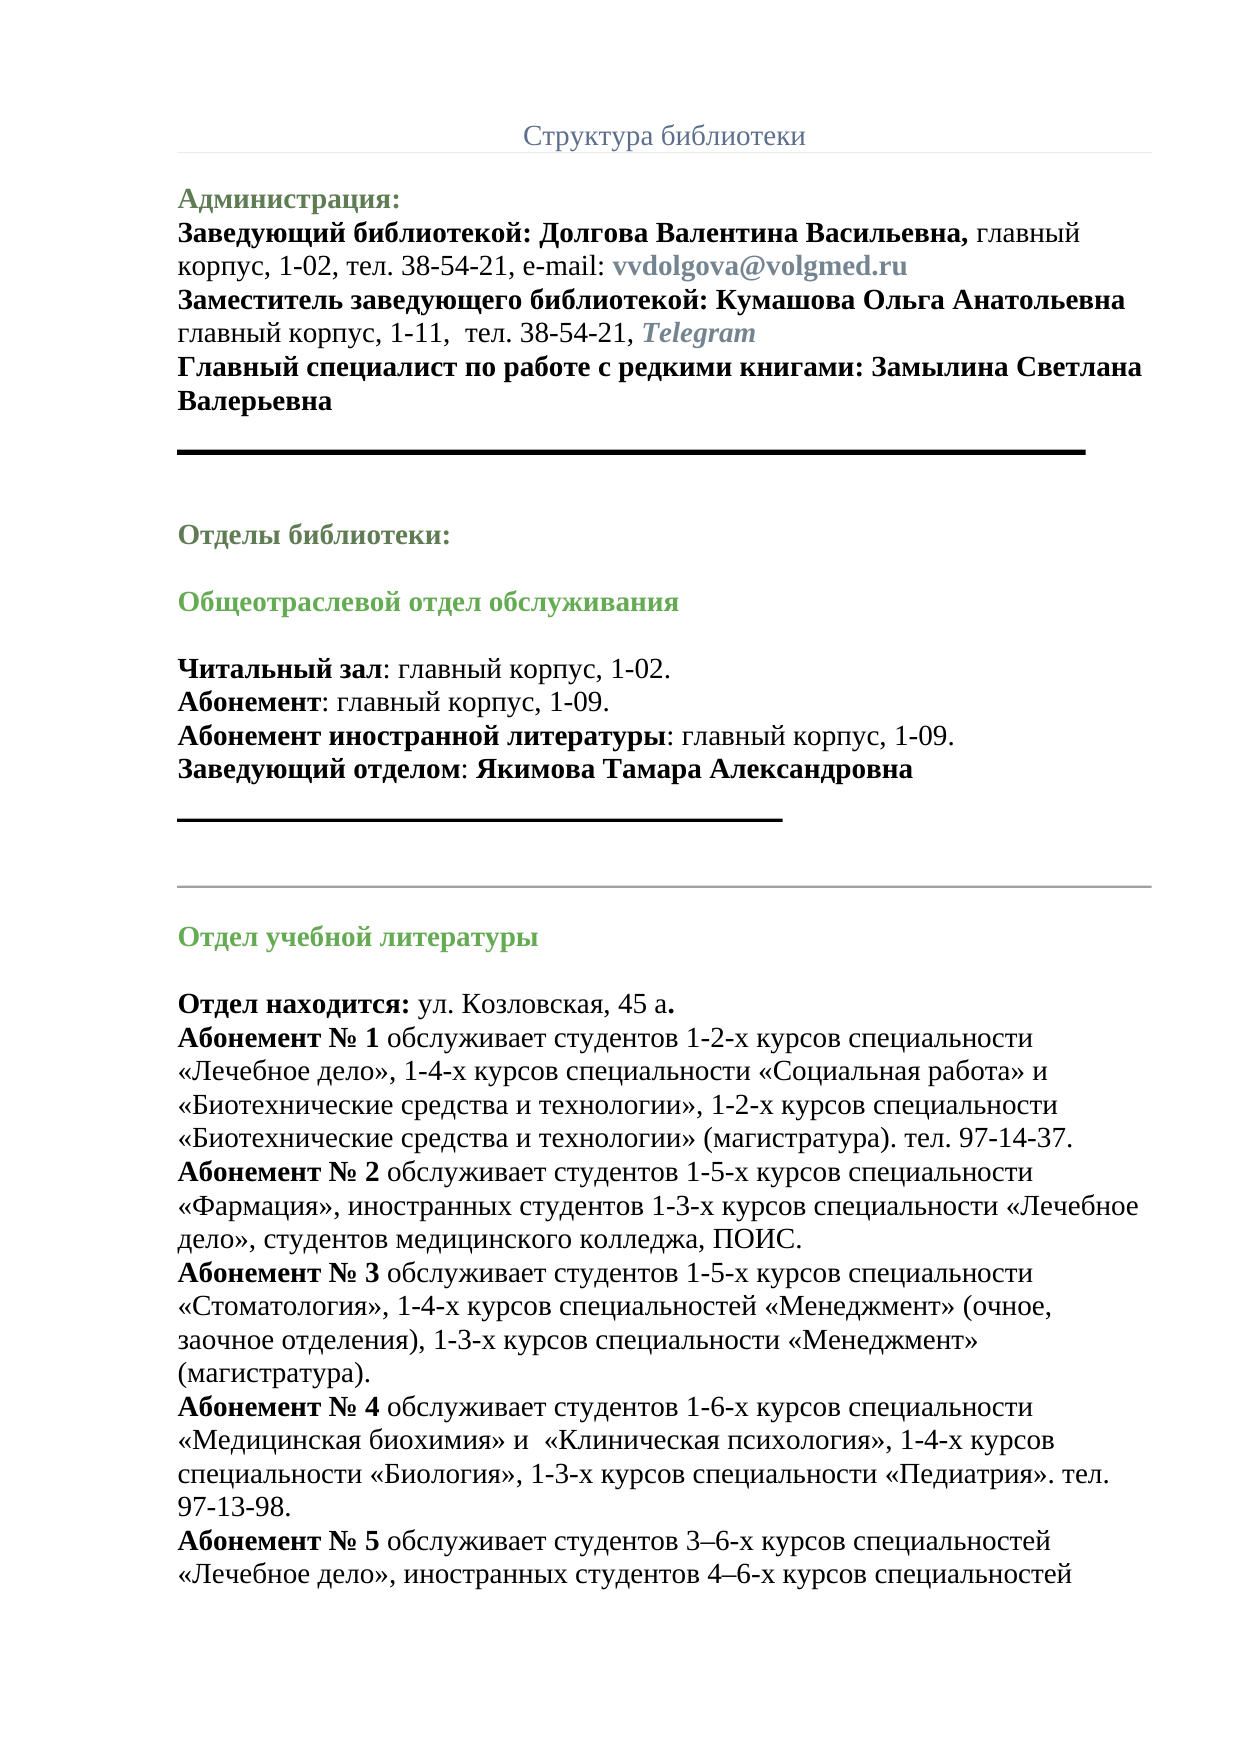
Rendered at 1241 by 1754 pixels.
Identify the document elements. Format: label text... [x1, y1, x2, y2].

text Отдел находится: ул. Козловская, 45 а. [177, 986, 1152, 1020]
text Структура библиотеки [177, 118, 1152, 152]
text главный корпус, 1-11, тел. 38-54-21, Telegram [177, 316, 1152, 349]
text Абонемент иностранной литературы: главный корпус, 1-09. [177, 718, 1152, 752]
text Отделы библиотеки: [177, 517, 1152, 550]
text Отдел учебной литературы [177, 919, 1152, 953]
text Общеотраслевой отдел обслуживания [177, 584, 1152, 617]
text Читальный зал: главный корпус, 1-02. [177, 651, 1152, 684]
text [177, 1523, 1152, 1590]
text Абонемент № 1 обслуживает студентов 1-2-х курсов специальности «Лечебное дело», 1-4-х курсов специальности «Социальная работа» и «Биотехнические средства и технологии», 1-2-х курсов специальности «Биотехнические средства и технологии» (магистратура). тел. 97-14-37. [177, 1020, 1152, 1154]
text Заместитель заведующего библиотекой: Кумашова Ольга Анатольевна [177, 282, 1152, 316]
text Абонемент № 3 обслуживает студентов 1-5-х курсов специальности «Стоматология», 1-4-х курсов специальностей «Менеджмент» (очное, заочное отделения), 1-3-х курсов специальности «Менеджмент» (магистратура). [177, 1255, 1152, 1389]
text Администрация: [177, 181, 1152, 215]
text Заведующий отделом: Якимова Тамара Александровна [177, 752, 1152, 785]
text Абонемент № 4 обслуживает студентов 1-6-х курсов специальности «Медицинская биохимия» и «Клиническая психология», 1-4-х курсов специальности «Биология», 1-3-х курсов специальности «Педиатрия». тел. 97-13-98. [177, 1389, 1152, 1523]
text Абонемент: главный корпус, 1-09. [177, 684, 1152, 718]
text Абонемент № 2 обслуживает студентов 1-5-х курсов специальности «Фармация», иностранных студентов 1-3-х курсов специальности «Лечебное дело», студентов медицинского колледжа, ПОИС. [177, 1154, 1152, 1255]
text Главный специалист по работе с редкими книгами: Замылина Светлана Валерьевна [177, 349, 1152, 416]
text Заведующий библиотекой: Долгова Валентина Васильевна, главный корпус, 1-02, тел. 38-54-21, e-mail: vvdolgova@volgmed.ru [177, 215, 1152, 282]
